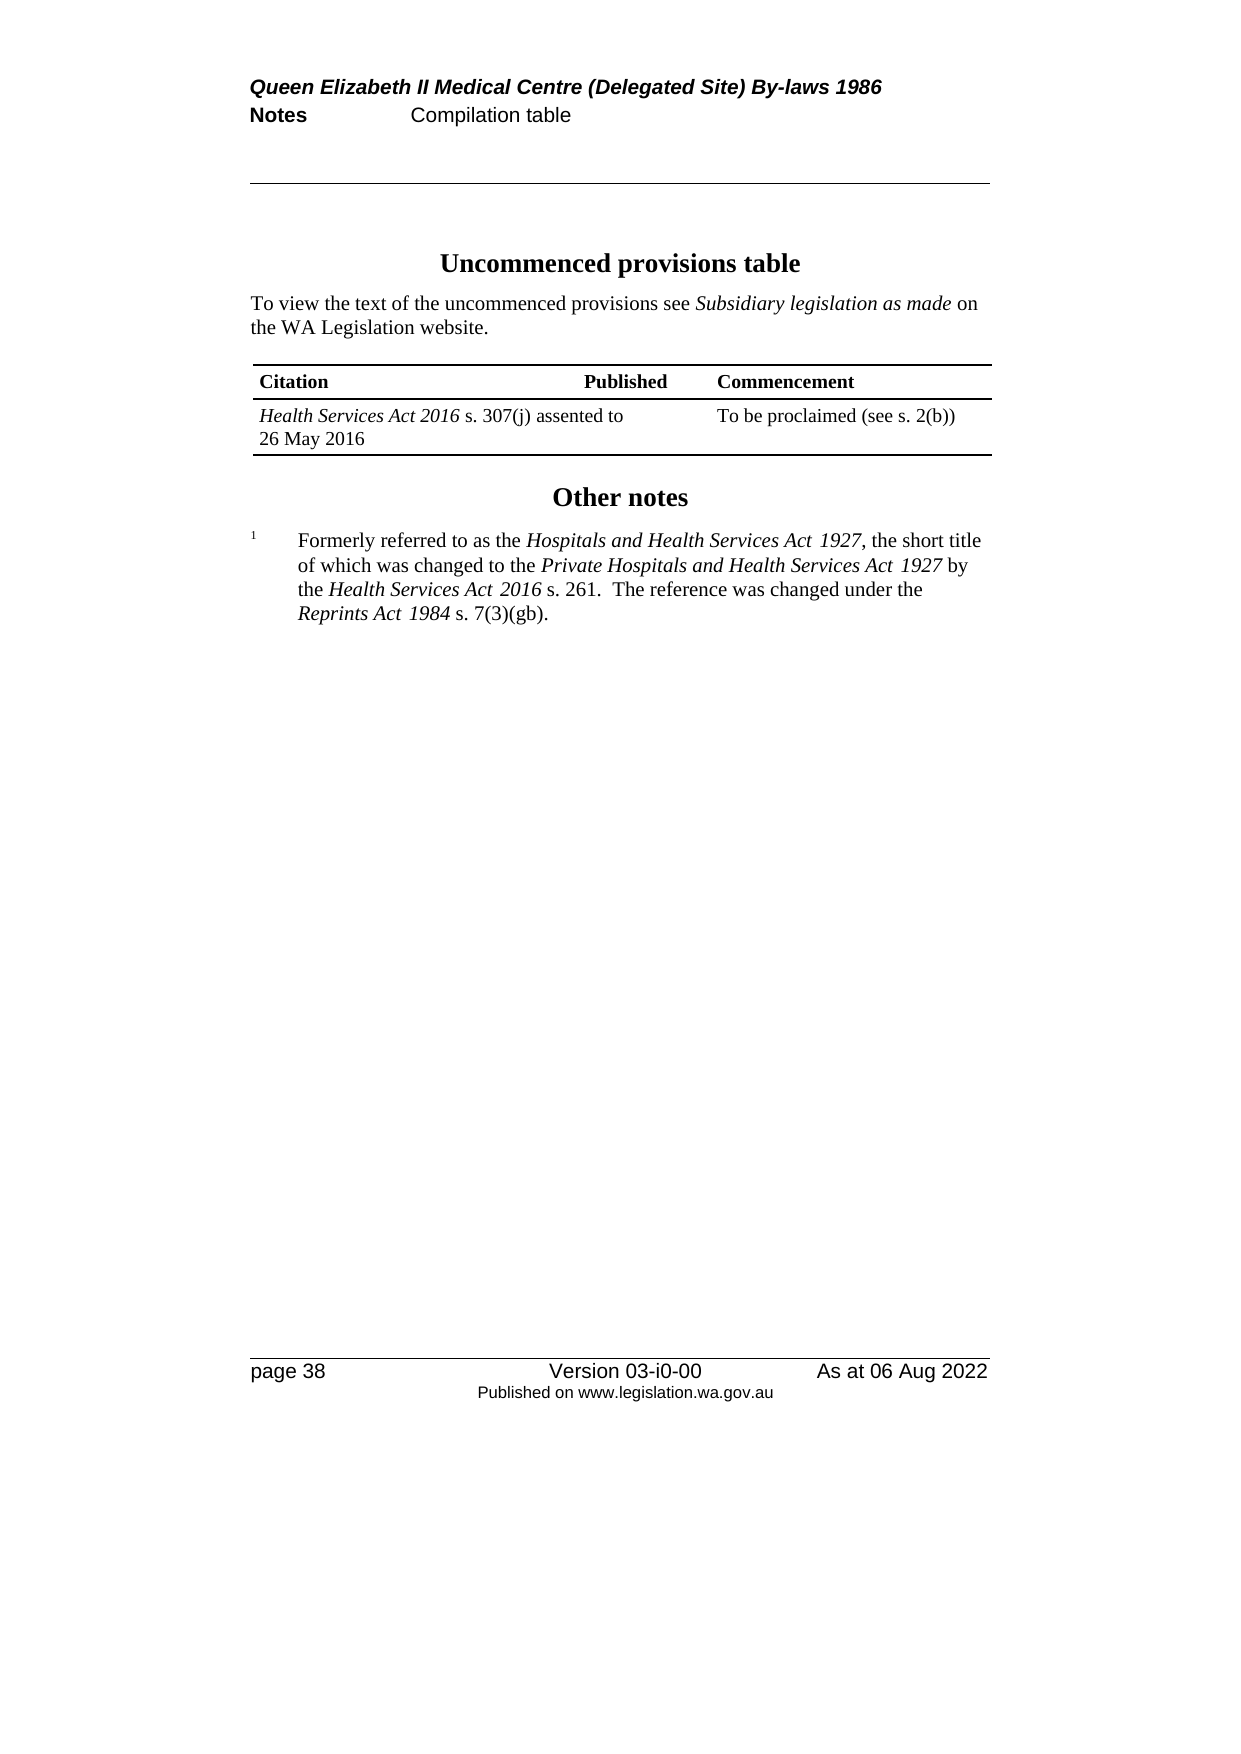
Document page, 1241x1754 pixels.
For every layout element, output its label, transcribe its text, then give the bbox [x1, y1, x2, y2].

table_header Commencement [711, 366, 992, 397]
table_header Citation [253, 366, 578, 397]
text To view the text of the uncommenced provisions see Subsidiary legislation as made on the WA Legislation website. [250, 291, 990, 339]
table_cell Health Services Act 2016 s. 307(j) assented to 26 May 2016 [253, 400, 711, 453]
subtitle Uncommenced provisions table [250, 247, 990, 279]
text 1 Formerly referred to as the Hospitals and Health Services Act 1927, the short title of which was changed to the Private Hospitals and Health Services Act 1927 by the Health Services Act 2016 s. 261. The reference was changed under the Reprints Act 1984 s. 7(3)(gb). [250, 528, 990, 625]
table_cell To be proclaimed (see s. 2(b)) [711, 400, 992, 453]
table_header Published [578, 366, 711, 397]
subtitle Other notes [250, 481, 990, 512]
